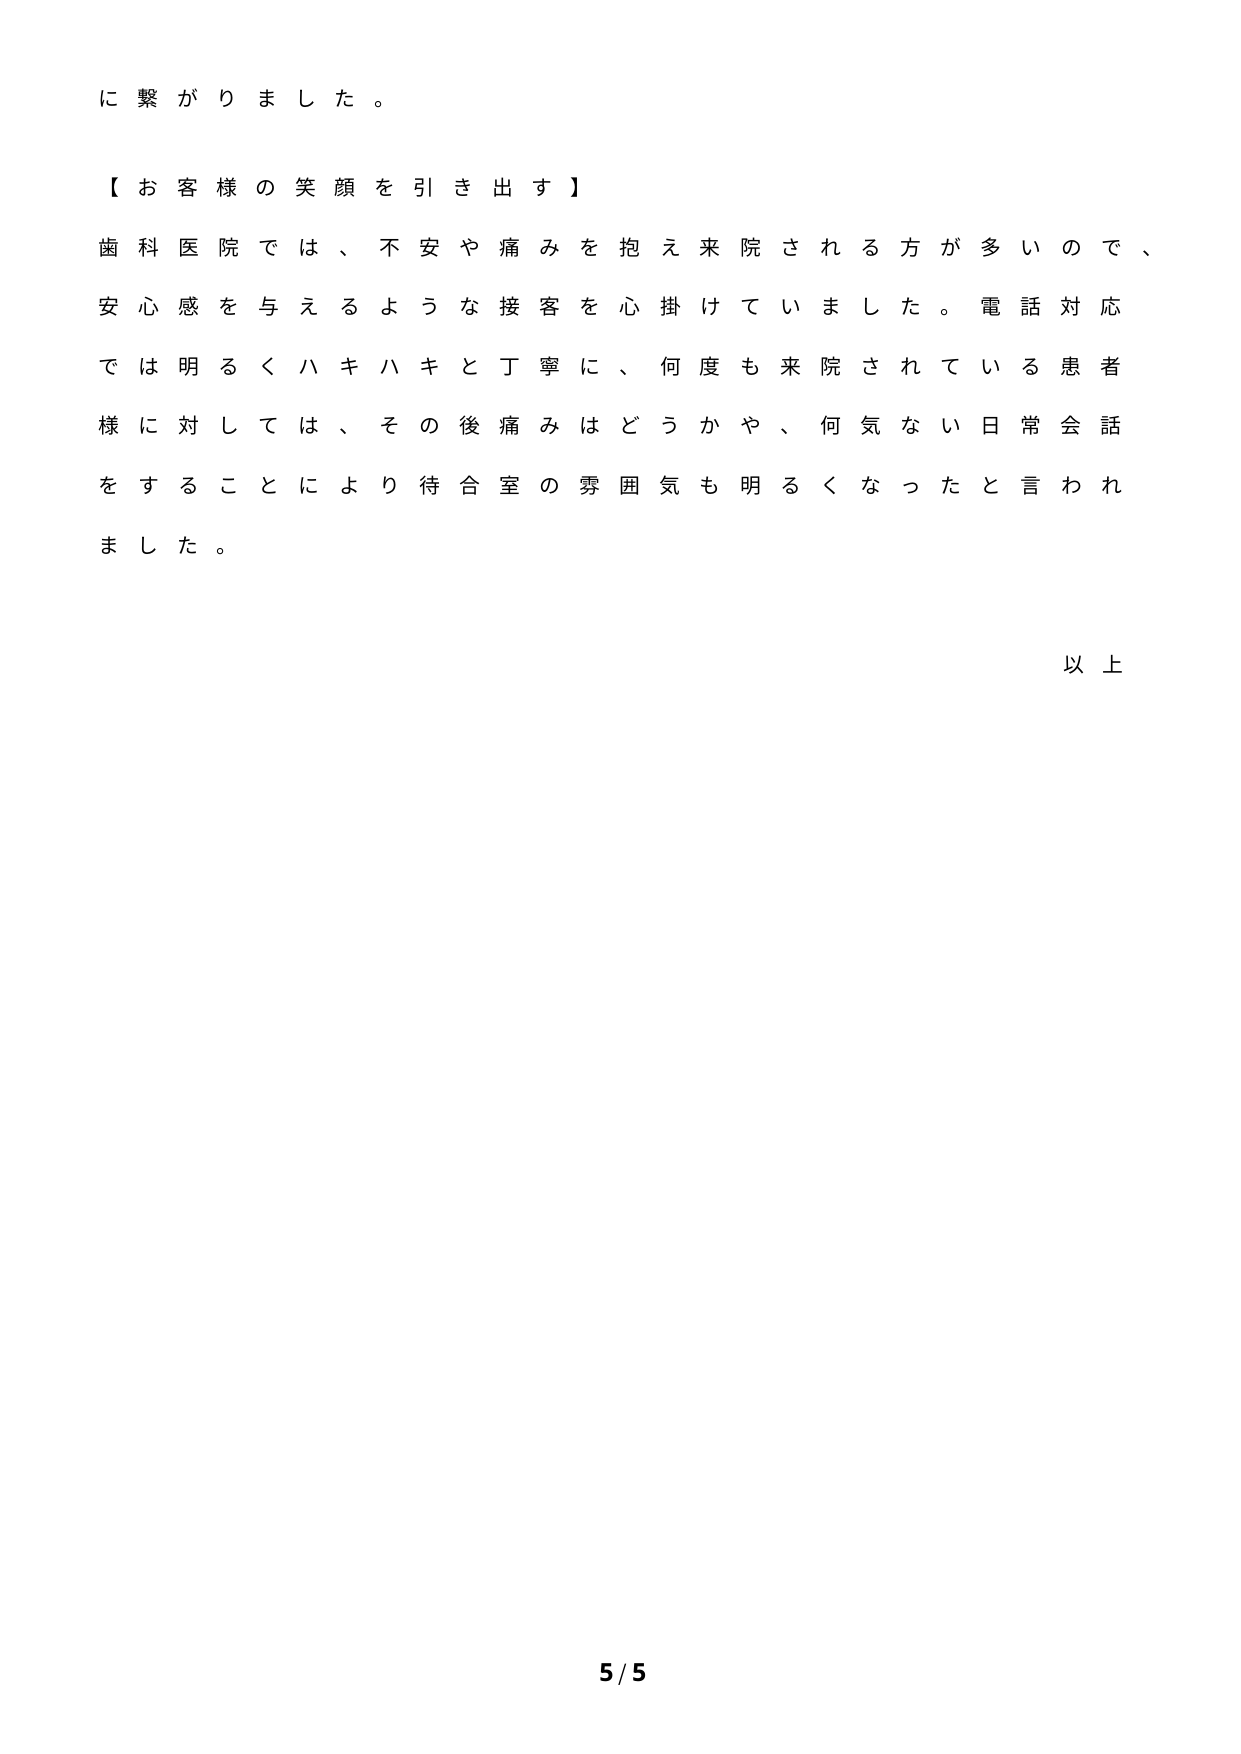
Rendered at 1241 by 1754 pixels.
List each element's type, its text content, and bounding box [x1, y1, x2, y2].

text 歯科医院では、不安や痛みを抱え来院される方が多いので、安心感を与えるような接客を心掛けていました。電話対応では明るくハキハキと丁寧に、何度も来院されている患者様に対しては、その後痛みはどうかや、何気ない日常会話をすることにより待合室の雰囲気も明るくなったと言われました。 [98, 216, 1142, 574]
text 以上 [117, 633, 1142, 693]
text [98, 67, 1142, 127]
text 【お客様の笑顔を引き出す】 [98, 157, 1142, 216]
